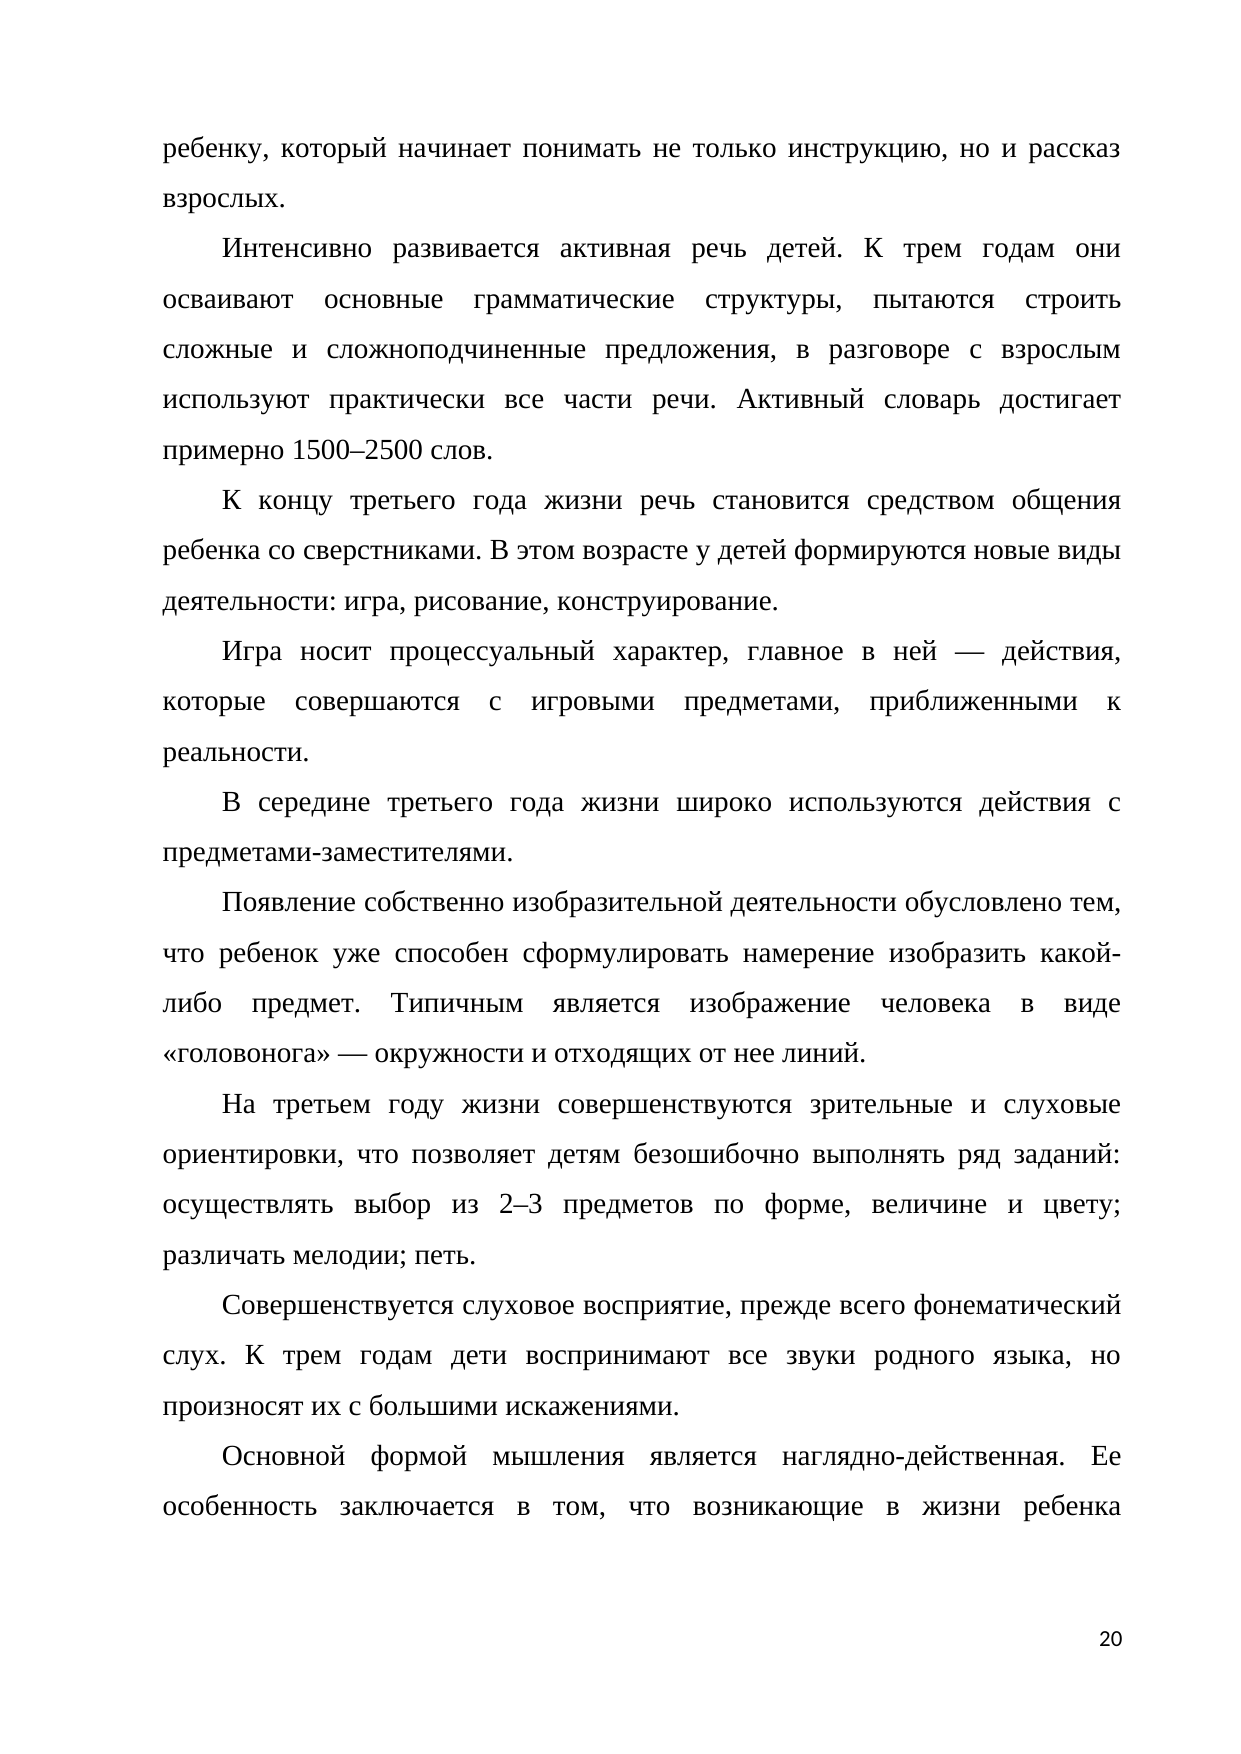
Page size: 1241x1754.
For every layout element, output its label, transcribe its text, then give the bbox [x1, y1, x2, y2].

text Интенсивно развивается активная речь детей. К трем годам они осваивают основные грамматические структуры, пытаются строить сложные и сложноподчиненные предложения, в разговоре с взрослым используют практически все части речи. Активный словарь достигает примерно 1500–2500 слов. [162, 231, 1122, 465]
text Появление собственно изобразительной деятельности обусловлено тем, что ребенок уже способен сформулировать намерение изобразить какой-либо предмет. Типичным является изображение человека в виде «головонога» — окружности и отходящих от нее линий. [162, 884, 1122, 1069]
text В середине третьего года жизни широко используются действия с предметами-заместителями. [162, 784, 1122, 868]
text К концу третьего года жизни речь становится средством общения ребенка со сверстниками. В этом возрасте у детей формируются новые виды деятельности: игра, рисование, конструирование. [162, 482, 1122, 616]
text Игра носит процессуальный характер, главное в ней — действия, которые совершаются с игровыми предметами, приближенными к реальности. [162, 633, 1122, 767]
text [162, 1438, 1122, 1522]
text На третьем году жизни совершенствуются зрительные и слуховые ориентировки, что позволяет детям безошибочно выполнять ряд заданий: осуществлять выбор из 2–3 предметов по форме, величине и цвету; различать мелодии; петь. [162, 1086, 1122, 1270]
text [162, 130, 1122, 214]
text Совершенствуется слуховое восприятие, прежде всего фонематический слух. К трем годам дети воспринимают все звуки родного языка, но произносят их с большими искажениями. [162, 1287, 1122, 1421]
